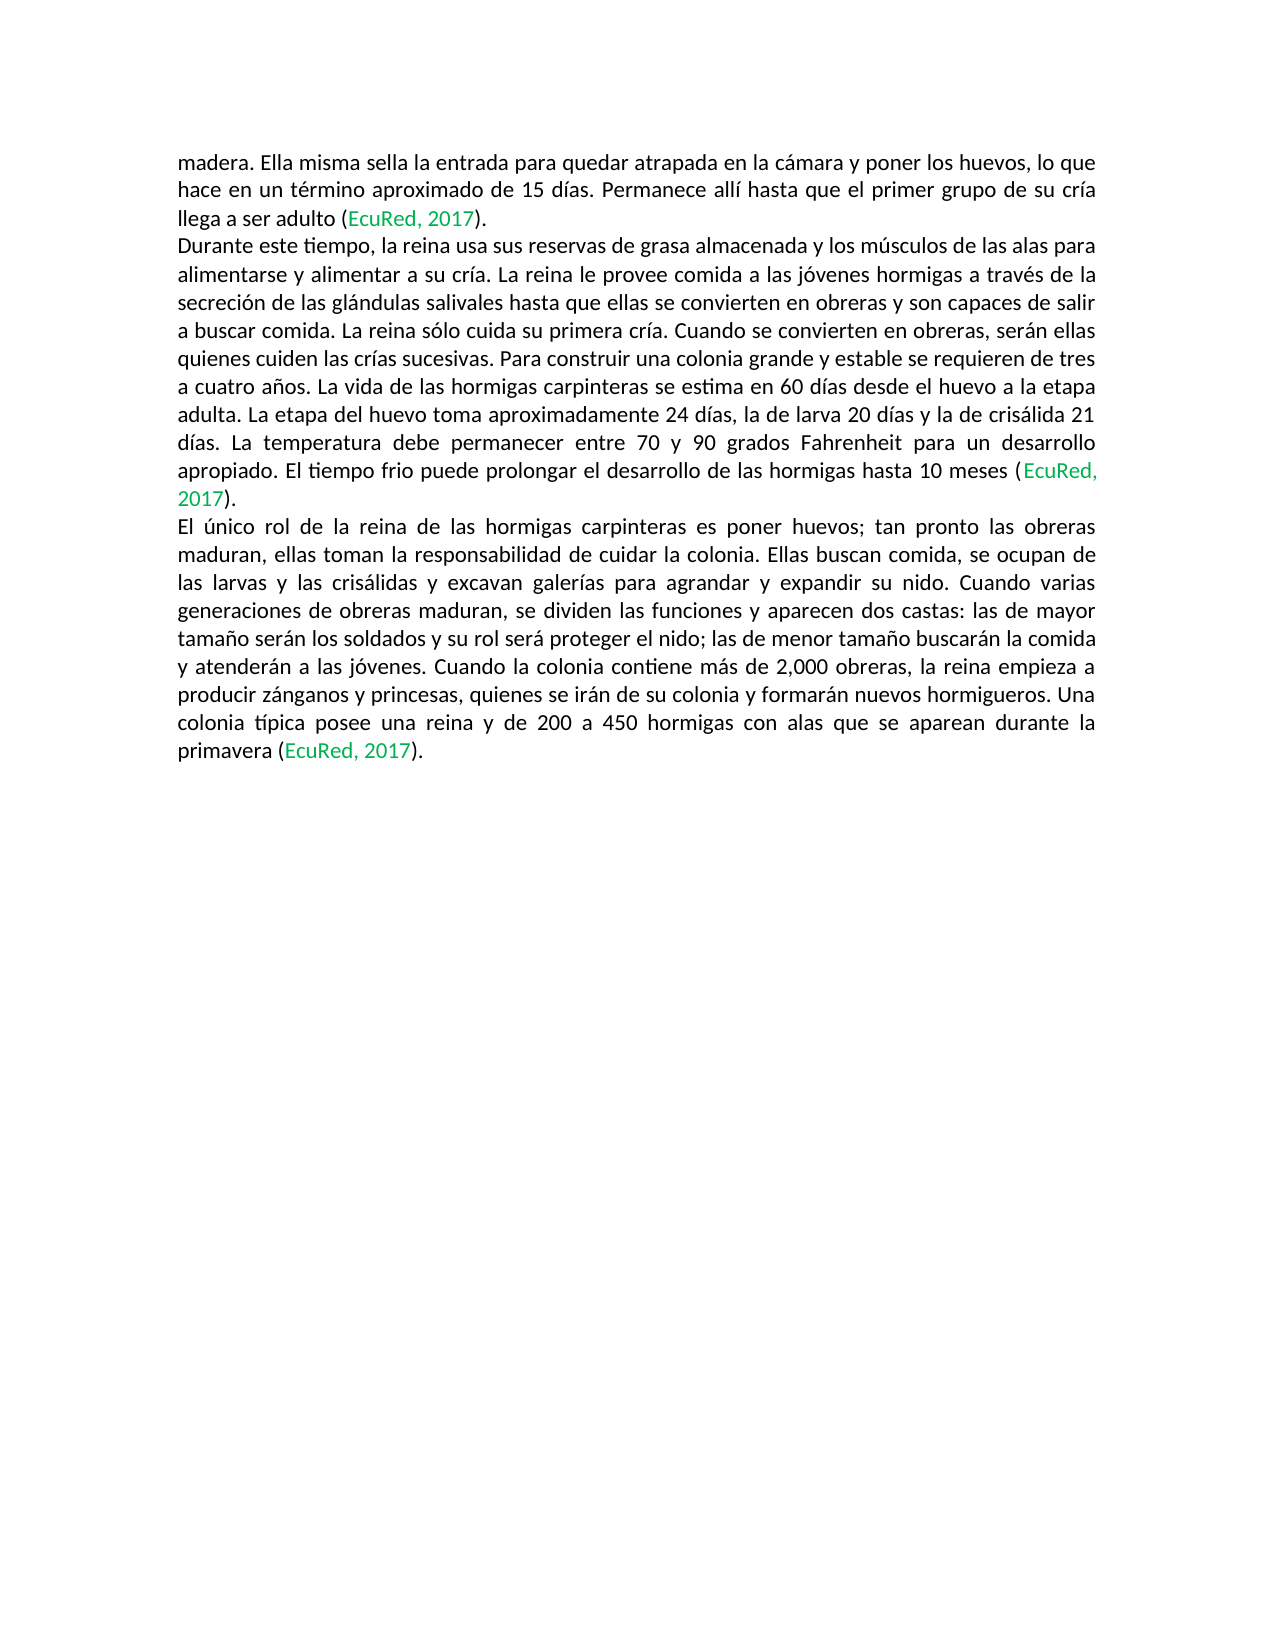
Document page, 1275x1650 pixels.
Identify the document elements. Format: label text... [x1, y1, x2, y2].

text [177, 148, 1098, 232]
text Durante este tiempo, la reina usa sus reservas de grasa almacenada y los músculos de las alas para alimentarse y alimentar a su cría. La reina le provee comida a las jóvenes hormigas a través de la secreción de las glándulas salivales hasta que ellas se convierten en obreras y son capaces de salir a buscar comida. La reina sólo cuida su primera cría. Cuando se convierten en obreras, serán ellas quienes cuiden las crías sucesivas. Para construir una colonia grande y estable se requieren de tres a cuatro años. La vida de las hormigas carpinteras se estima en 60 días desde el huevo a la etapa adulta. La etapa del huevo toma aproximadamente 24 días, la de larva 20 días y la de crisálida 21 días. La temperatura debe permanecer entre 70 y 90 grados Fahrenheit para un desarrollo apropiado. El tiempo frio puede prolongar el desarrollo de las hormigas hasta 10 meses (EcuRed, 2017). [177, 232, 1098, 512]
text El único rol de la reina de las hormigas carpinteras es poner huevos; tan pronto las obreras maduran, ellas toman la responsabilidad de cuidar la colonia. Ellas buscan comida, se ocupan de las larvas y las crisálidas y excavan galerías para agrandar y expandir su nido. Cuando varias generaciones de obreras maduran, se dividen las funciones y aparecen dos castas: las de mayor tamaño serán los soldados y su rol será proteger el nido; las de menor tamaño buscarán la comida y atenderán a las jóvenes. Cuando la colonia contiene más de 2,000 obreras, la reina empieza a producir zánganos y princesas, quienes se irán de su colonia y formarán nuevos hormigueros. Una colonia típica posee una reina y de 200 a 450 hormigas con alas que se aparean durante la primavera (EcuRed, 2017). [177, 512, 1098, 764]
